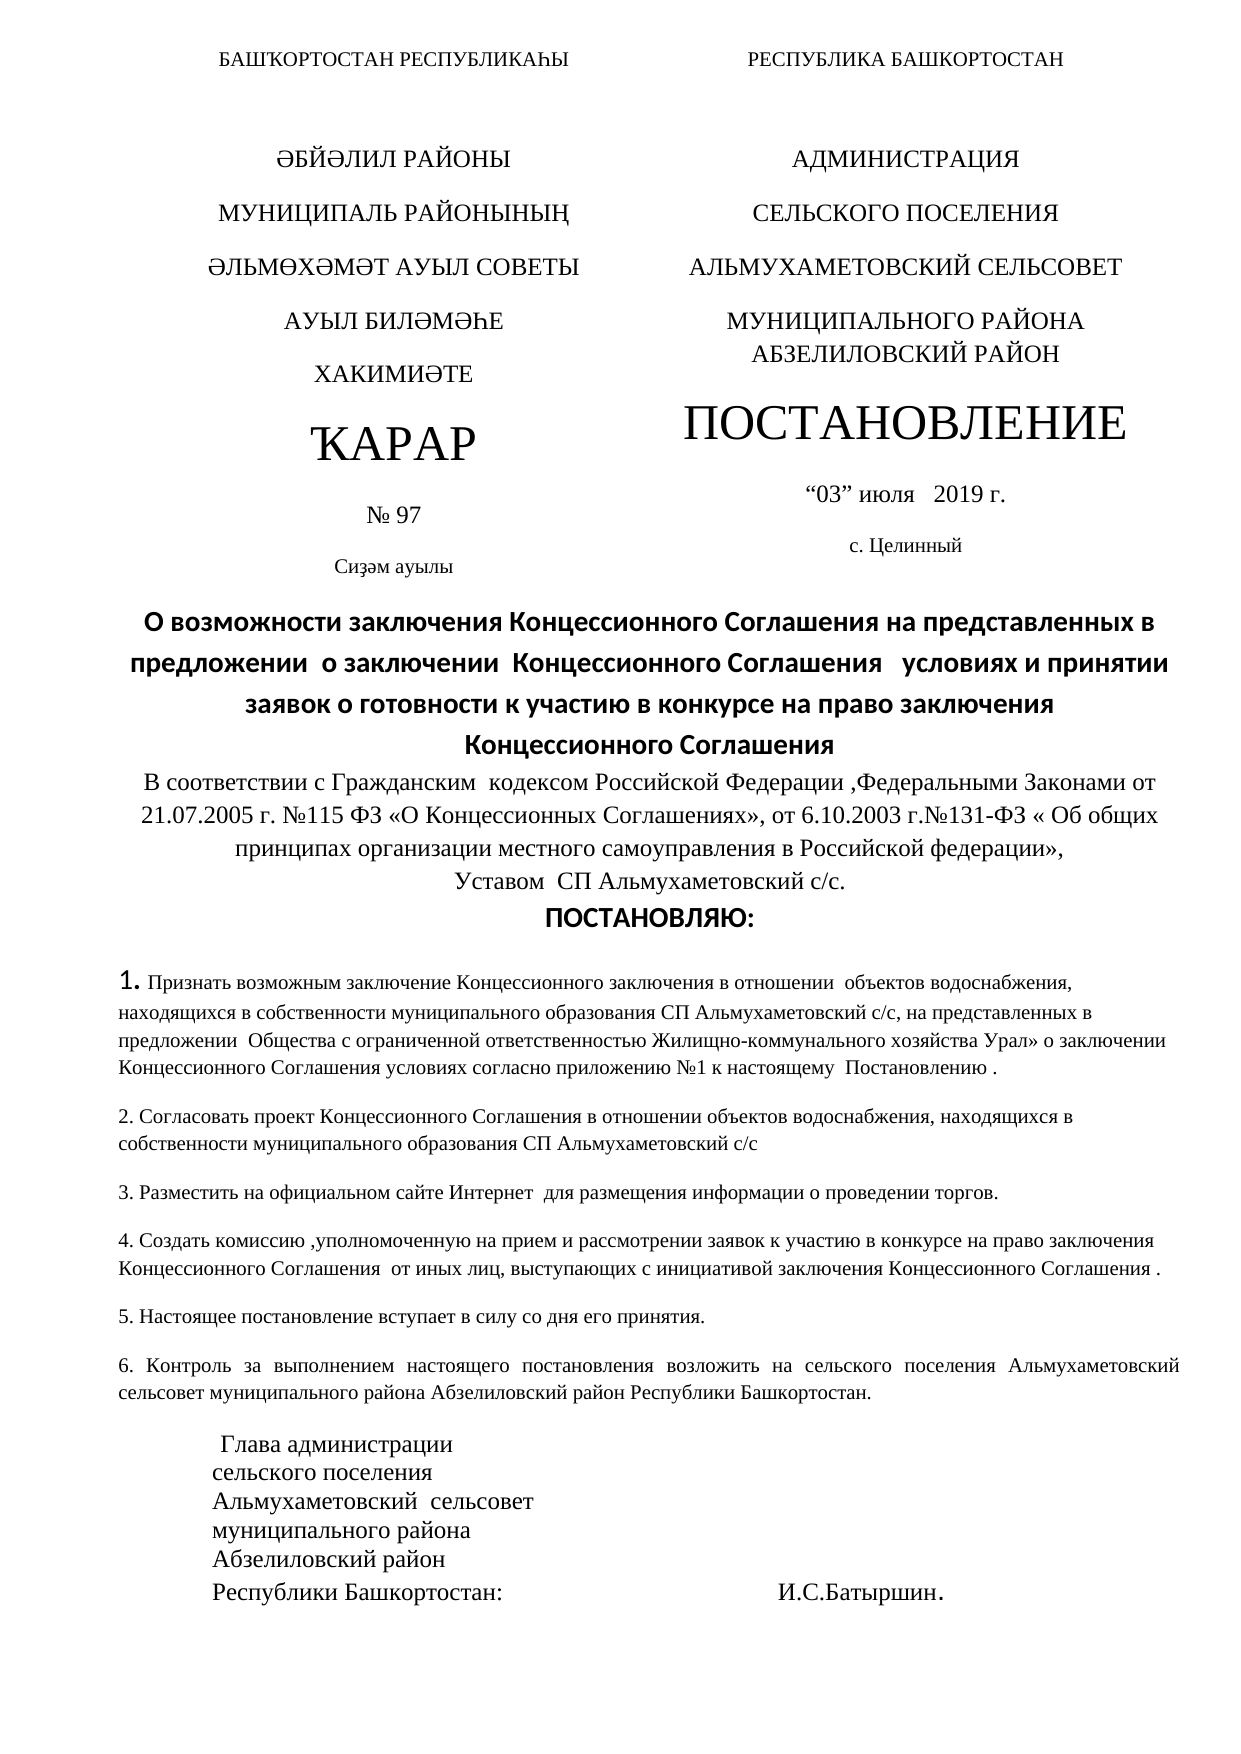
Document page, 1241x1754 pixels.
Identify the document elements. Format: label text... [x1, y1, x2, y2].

text 5. Настоящее постановление вступает в силу со дня его принятия. [118, 1304, 1181, 1328]
text В соответствии с Гражданским кодексом Российской Федерации ,Федеральными Законами от 21.07.2005 г. №115 ФЗ «О Концессионных Соглашениях», от 6.10.2003 г.№131-ФЗ « Об общих принципах организации местного самоуправления в Российской федерации», [118, 767, 1181, 862]
text Альмухаметовский сельсовет [118, 1486, 1181, 1515]
table_header БАШҠОРТОСТАН РЕСПУБЛИКАҺЫ ӘБЙӘЛИЛ РАЙОНЫ МУНИЦИПАЛЬ РАЙОНЫНЫҢ ӘЛЬМӨХӘМӘТ АУЫЛ СОВЕТЫ АУЫЛ БИЛӘМӘҺЕ ХАКИМИӘТЕ ҠАРАР № 97 Сиҙәм ауылы [138, 47, 649, 603]
text ПОСТАНОВЛЯЮ: [118, 899, 1181, 935]
text 4. Создать комиссию ,уполномоченную на прием и рассмотрении заявок к участию в конкурсе на право заключения Концессионного Соглашения от иных лиц, выступающих с инициативой заключения Концессионного Соглашения . [118, 1228, 1181, 1280]
text Концессионного Соглашения [118, 726, 1181, 762]
text Уставом СП Альмухаметовский с/с. [118, 866, 1181, 895]
text 3. Разместить на официальном сайте Интернет для размещения информации о проведении торгов. [118, 1180, 1181, 1204]
text О возможности заключения Концессионного Соглашения на представленных в предложении о заключении Концессионного Соглашения условиях и принятии заявок о готовности к участию в конкурсе на право заключения [118, 603, 1181, 721]
text 1. Признать возможным заключение Концессионного заключения в отношении объектов водоснабжения, находящихся в собственности муниципального образования СП Альмухаметовский с/с, на представленных в предложении Общества с ограниченной ответственностью Жилищно-коммунального хозяйства Урал» о заключении Концессионного Соглашения условиях согласно приложению №1 к настоящему Постановлению . [118, 961, 1181, 1079]
text Абзелиловский район [118, 1544, 1181, 1572]
text сельского поселения [118, 1457, 1181, 1486]
text Глава администрации [118, 1429, 1181, 1457]
text 6. Контроль за выполнением настоящего постановления возложить на сельского поселения Альмухаметовский сельсовет муниципального района Абзелиловский район Республики Башкортостан. [118, 1353, 1181, 1404]
table_header РЕСПУБЛИКА БАШКОРТОСТАН АДМИНИСТРАЦИЯ СЕЛЬСКОГО ПОСЕЛЕНИЯ АЛЬМУХАМЕТОВСКИЙ СЕЛЬСОВЕТ МУНИЦИПАЛЬНОГО РАЙОНА АБЗЕЛИЛОВСКИЙ РАЙОН ПОСТАНОВЛЕНИЕ “03” июля 2019 г. с. Целинный [650, 47, 1162, 603]
text 2. Согласовать проект Концессионного Соглашения в отношении объектов водоснабжения, находящихся в собственности муниципального образования СП Альмухаметовский с/с [118, 1104, 1181, 1155]
text муниципального района [118, 1515, 1181, 1544]
text Республики Башкортостан: И.С.Батыршин. [118, 1572, 1181, 1606]
